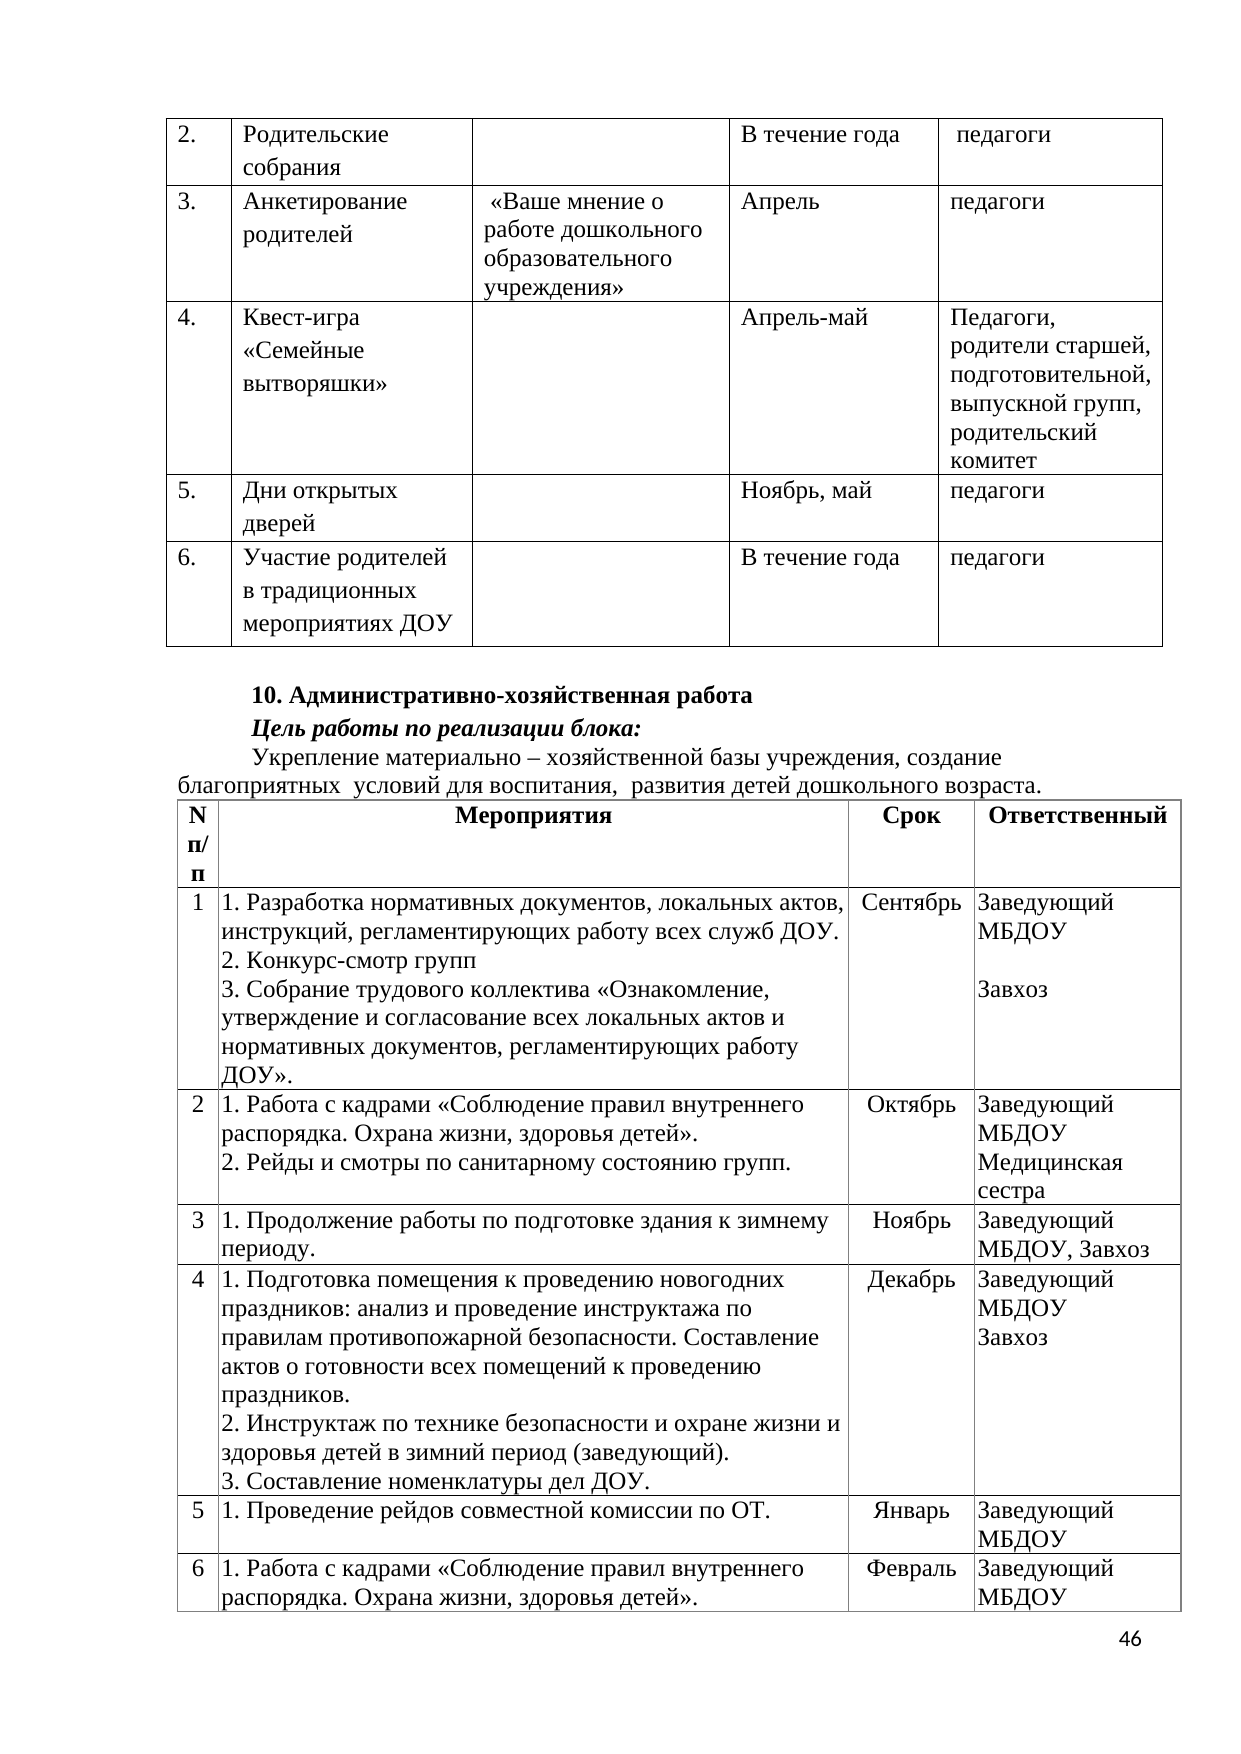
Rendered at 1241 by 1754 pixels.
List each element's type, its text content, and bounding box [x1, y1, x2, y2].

table_header Мероприятия [219, 801, 848, 887]
table_cell педагоги [939, 475, 1162, 541]
text 10. Административно-хозяйственная работа [177, 680, 1152, 708]
table_cell Заведующий МБДОУ Завхоз [975, 1265, 1180, 1494]
table_cell 1. Подготовка помещения к проведению новогодних праздников: анализ и проведение инструктажа по правилам противопожарной безопасности. Составление актов о готовности всех помещений к проведению праздников. 2. Инструктаж по технике безопасности и охране жизни и здоровья детей в зимний период (заведующий). 3. Составление номенклатуры дел ДОУ. [219, 1265, 848, 1494]
table_cell педагоги [939, 542, 1162, 646]
table_cell 5. [167, 475, 231, 541]
table_cell 2. [167, 119, 231, 185]
table_cell педагоги [939, 186, 1162, 301]
table_cell [473, 119, 729, 185]
table_cell 6. [167, 542, 231, 646]
table_cell Дни открытых дверей [232, 475, 472, 541]
table_cell 1. Проведение рейдов совместной комиссии по ОТ. [219, 1496, 848, 1552]
table_cell педагоги [939, 119, 1162, 185]
table_cell В течение года [730, 542, 938, 646]
table_cell Апрель [730, 186, 938, 301]
table_cell Заведующий МБДОУ Завхоз [975, 888, 1180, 1089]
text Цель работы по реализации блока: [177, 713, 1152, 742]
text Укрепление материально – хозяйственной базы учреждения, создание благоприятных условий для воспитания, развития детей дошкольного возраста. [177, 742, 1152, 799]
table_cell Заведующий МБДОУ Медицинская сестра [975, 1090, 1180, 1204]
table_cell [473, 302, 729, 474]
table_cell Январь [849, 1496, 974, 1552]
table_cell Анкетирование родителей [232, 186, 472, 301]
table_header Ответственный [975, 801, 1180, 887]
table_cell [473, 475, 729, 541]
table_cell [473, 542, 729, 646]
table_cell 4. [167, 302, 231, 474]
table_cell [975, 1554, 1180, 1611]
table_cell 1 [178, 888, 218, 1089]
table_cell 3. [167, 186, 231, 301]
table_cell 4 [178, 1265, 218, 1494]
table_cell 6 [178, 1554, 218, 1611]
table_cell 1. Продолжение работы по подготовке здания к зимнему периоду. [219, 1205, 848, 1264]
table_cell «Ваше мнение о работе дошкольного образовательного учреждения» [473, 186, 729, 301]
table_cell Февраль [849, 1554, 974, 1611]
table_cell 1. Разработка нормативных документов, локальных актов, инструкций, регламентирующих работу всех служб ДОУ. 2. Конкурс-смотр групп 3. Собрание трудового коллектива «Ознакомление, утверждение и согласование всех локальных актов и нормативных документов, регламентирующих работу ДОУ». [219, 888, 848, 1089]
table_cell Заведующий МБДОУ, Завхоз [975, 1205, 1180, 1264]
table_cell Заведующий МБДОУ [975, 1496, 1180, 1552]
table_header N п/п [178, 801, 218, 887]
table_cell Сентябрь [849, 888, 974, 1089]
table_cell Ноябрь, май [730, 475, 938, 541]
table_cell Участие родителей в традиционных мероприятиях ДОУ [232, 542, 472, 646]
table_cell Квест-игра «Семейные вытворяшки» [232, 302, 472, 474]
table_cell 2 [178, 1090, 218, 1204]
table_cell Родительские собрания [232, 119, 472, 185]
table_header Срок [849, 801, 974, 887]
table_cell 5 [178, 1496, 218, 1552]
table_cell Педагоги, родители старшей, подготовительной, выпускной групп, родительский комитет [939, 302, 1162, 474]
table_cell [219, 1554, 848, 1611]
table_cell В течение года [730, 119, 938, 185]
table_cell Ноябрь [849, 1205, 974, 1264]
table_cell Октябрь [849, 1090, 974, 1204]
table_cell 1. Работа с кадрами «Соблюдение правил внутреннего распорядка. Охрана жизни, здоровья детей». 2. Рейды и смотры по санитарному состоянию групп. [219, 1090, 848, 1204]
table_cell Апрель-май [730, 302, 938, 474]
table_cell Декабрь [849, 1265, 974, 1494]
table_cell 3 [178, 1205, 218, 1264]
